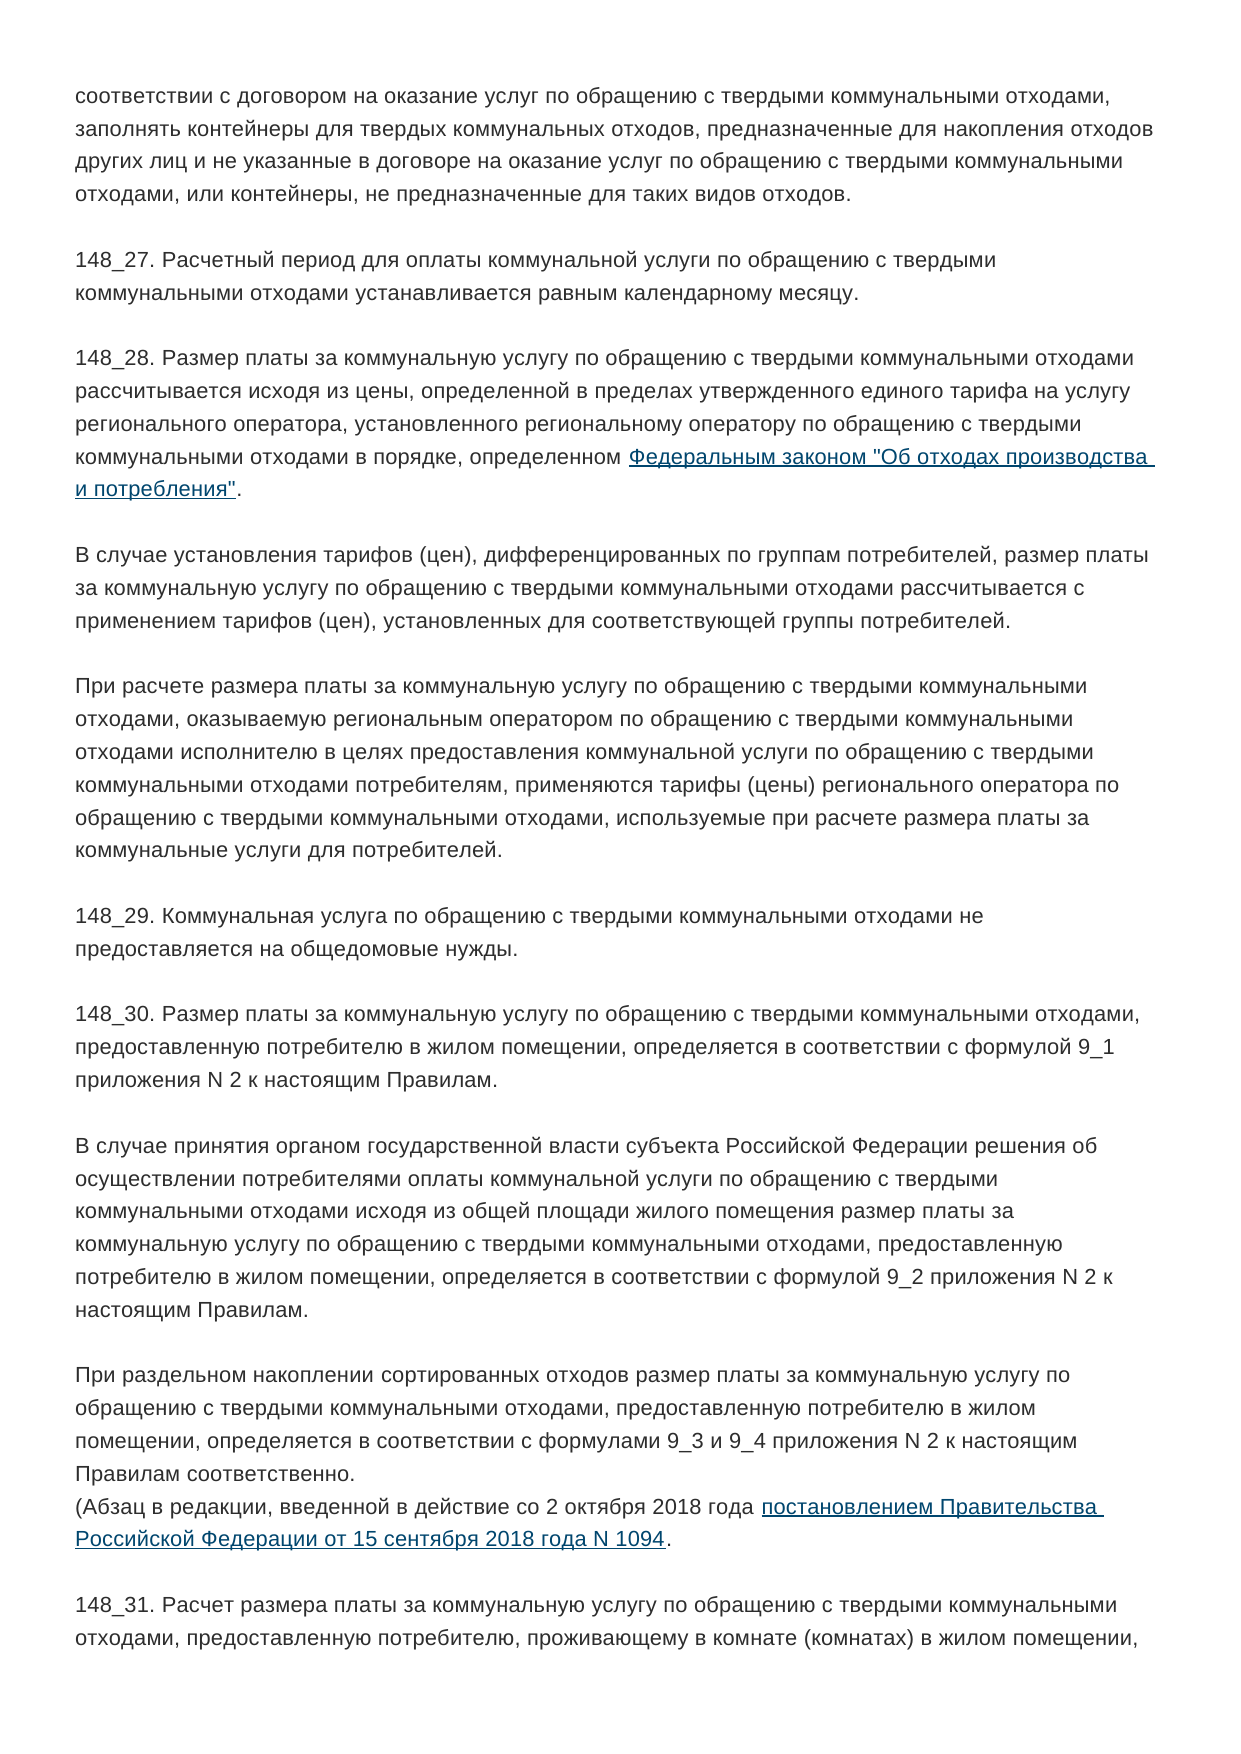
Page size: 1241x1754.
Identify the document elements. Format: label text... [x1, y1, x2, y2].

text 148_29. Коммунальная услуга по обращению с твердыми коммунальными отходами не предоставляется на общедомовые нужды. [75, 895, 1165, 994]
text 148_27. Расчетный период для оплаты коммунальной услуги по обращению с твердыми коммунальными отходами устанавливается равным календарному месяцу. [75, 239, 1165, 337]
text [75, 1584, 1165, 1650]
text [75, 75, 1165, 239]
text 148_30. Размер платы за коммунальную услугу по обращению с твердыми коммунальными отходами, предоставленную потребителю в жилом помещении, определяется в соответствии с формулой 9_1 приложения N 2 к настоящим Правилам. В случае принятия органом государственной власти субъекта Российской Федерации решения об осуществлении потребителями оплаты коммунальной услуги по обращению с твердыми коммунальными отходами исходя из общей площади жилого помещения размер платы за коммунальную услугу по обращению с твердыми коммунальными отходами, предоставленную потребителю в жилом помещении, определяется в соответствии с формулой 9_2 приложения N 2 к настоящим Правилам. При раздельном накоплении сортированных отходов размер платы за коммунальную услугу по обращению с твердыми коммунальными отходами, предоставленную потребителю в жилом помещении, определяется в соответствии с формулами 9_3 и 9_4 приложения N 2 к настоящим Правилам соответственно. (Абзац в редакции, введенной в действие со 2 октября 2018 года постановлением Правительства Российской Федерации от 15 сентября 2018 года N 1094. [75, 994, 1165, 1584]
text 148_28. Размер платы за коммунальную услугу по обращению с твердыми коммунальными отходами рассчитывается исходя из цены, определенной в пределах утвержденного единого тарифа на услугу регионального оператора, установленного региональному оператору по обращению с твердыми коммунальными отходами в порядке, определенном Федеральным законом "Об отходах производства и потребления". В случае установления тарифов (цен), дифференцированных по группам потребителей, размер платы за коммунальную услугу по обращению с твердыми коммунальными отходами рассчитывается с применением тарифов (цен), установленных для соответствующей группы потребителей. При расчете размера платы за коммунальную услугу по обращению с твердыми коммунальными отходами, оказываемую региональным оператором по обращению с твердыми коммунальными отходами исполнителю в целях предоставления коммунальной услуги по обращению с твердыми коммунальными отходами потребителям, применяются тарифы (цены) регионального оператора по обращению с твердыми коммунальными отходами, используемые при расчете размера платы за коммунальные услуги для потребителей. [75, 337, 1165, 895]
